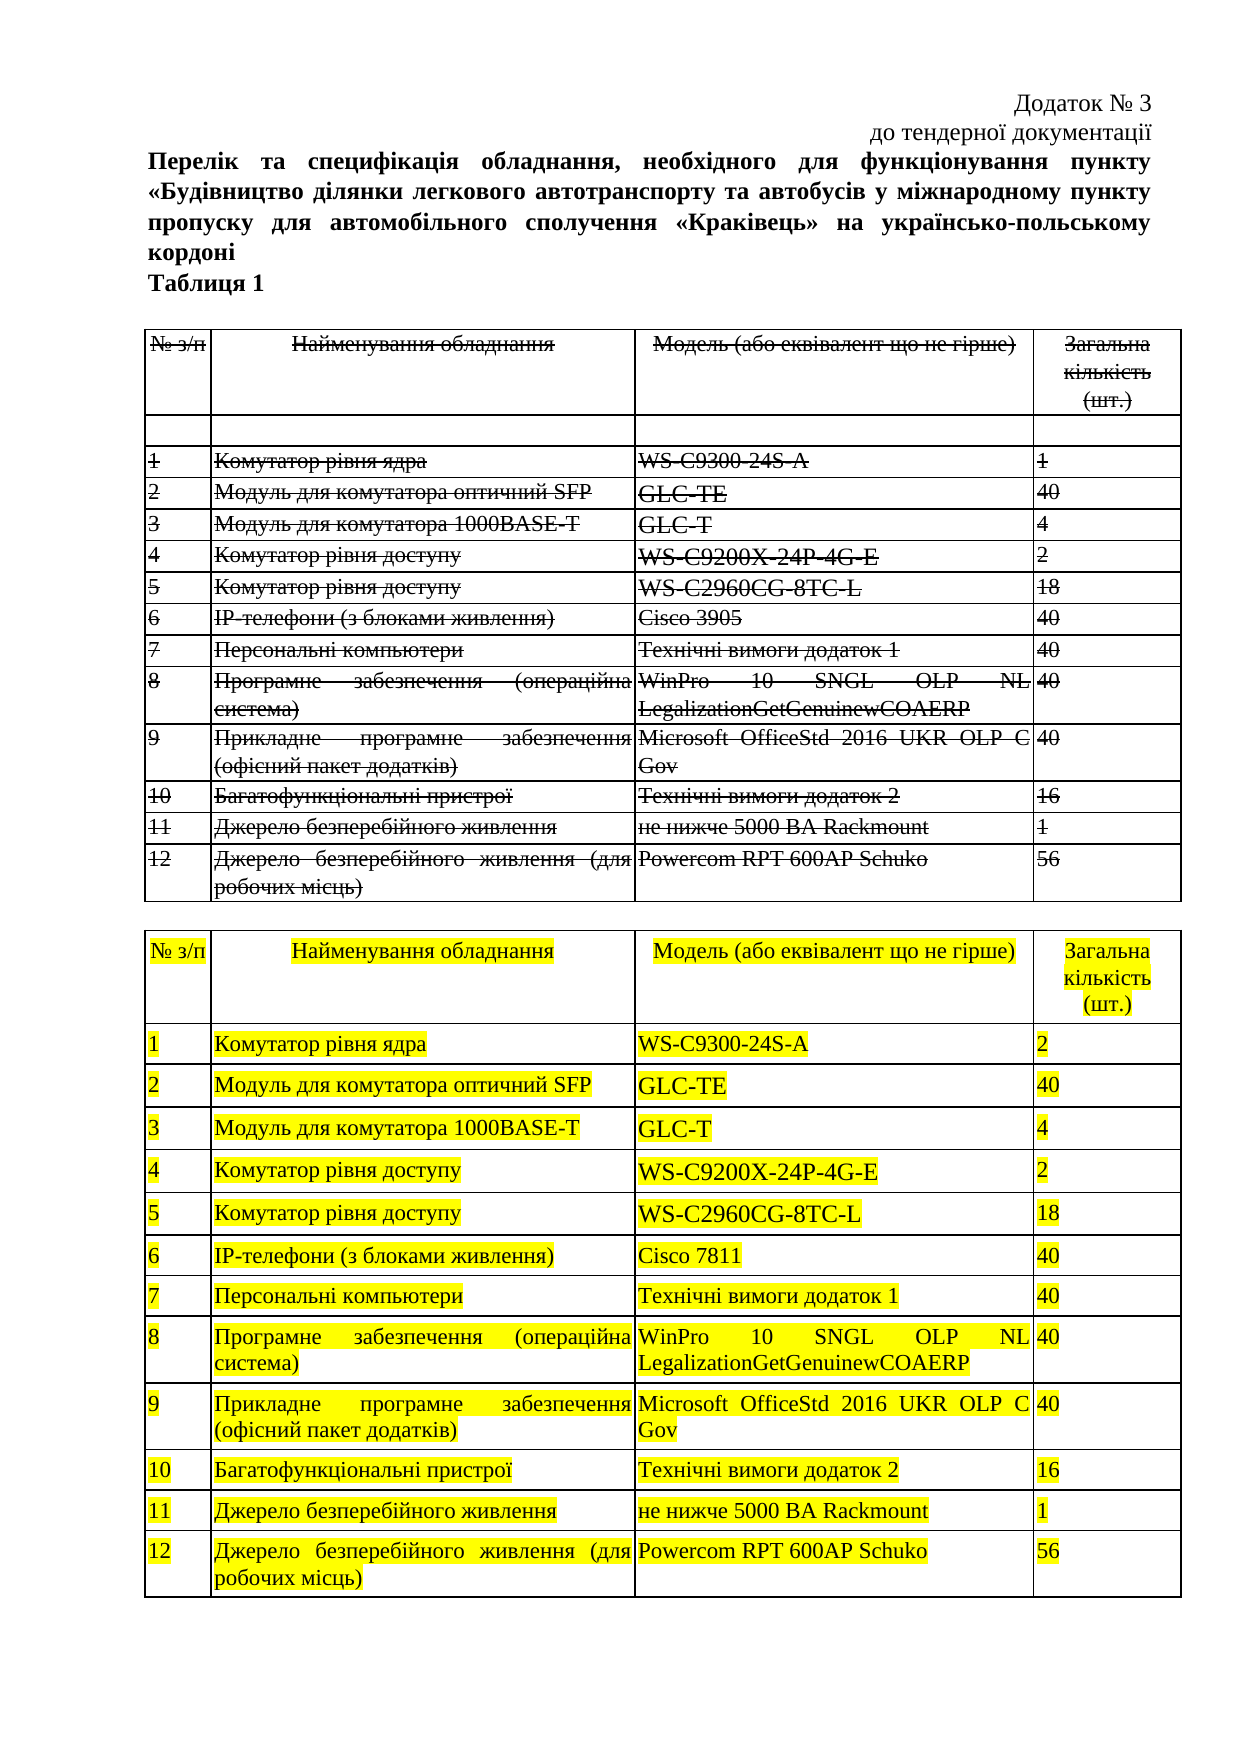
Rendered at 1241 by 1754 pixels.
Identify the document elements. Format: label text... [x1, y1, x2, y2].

table_cell Модуль для комутатора 1000BASE-T [212, 510, 634, 540]
table_cell 11 [146, 813, 210, 843]
table_cell Комутатор рівня ядра [212, 447, 634, 477]
table_cell 40 [1034, 1384, 1180, 1449]
table_cell 16 [1034, 782, 1180, 812]
table_cell Джерело безперебійного живлення (для робочих місць) [212, 1531, 634, 1596]
table_cell Технічні вимоги додаток 1 [636, 636, 1033, 666]
table_cell 5 [146, 1193, 210, 1234]
table_cell GLC-Т [636, 510, 1033, 540]
table_header № з/п [146, 330, 210, 414]
table_cell Microsoft OfficeStd 2016 UKR OLP C Gov [636, 725, 1033, 780]
table_cell 1 [146, 1024, 210, 1063]
table_cell Джерело безперебійного живлення [212, 813, 634, 843]
table_cell [212, 416, 634, 445]
table_cell Комутатор рівня доступу [212, 573, 634, 603]
table_cell WinPro 10 SNGL OLP NL LegalizationGetGenuinewCOAERP [636, 667, 1033, 723]
table_cell не нижче 5000 ВА Rackmount [636, 813, 1033, 843]
table_cell 2 [1034, 541, 1180, 571]
table_cell 10 [146, 782, 210, 812]
table_cell 11 [146, 1491, 210, 1529]
table_cell 10 [146, 1450, 210, 1489]
table_cell Прикладне програмне забезпечення (офісний пакет додатків) [212, 725, 634, 780]
table_cell Технічні вимоги додаток 1 [636, 1276, 1033, 1315]
table_cell 7 [146, 1276, 210, 1315]
text Додаток № 3 [148, 88, 1152, 117]
table_cell [636, 416, 1033, 445]
table_cell 40 [1034, 604, 1180, 634]
table_cell Microsoft OfficeStd 2016 UKR OLP C Gov [636, 1384, 1033, 1449]
table_cell Комутатор рівня доступу [212, 541, 634, 571]
table_cell WS-C9200X-24P-4G-E [636, 1150, 1033, 1192]
table_header Найменування обладнання [212, 330, 634, 414]
table_cell Програмне забезпечення (операційна система) [212, 667, 634, 723]
table_cell 40 [1034, 1317, 1180, 1382]
table_cell Технічні вимоги додаток 2 [636, 1450, 1033, 1489]
table_cell 2 [146, 1065, 210, 1106]
table_cell Комутатор рівня ядра [212, 1024, 634, 1063]
table_cell 3 [146, 510, 210, 540]
table_cell 4 [1034, 510, 1180, 540]
table_cell 2 [1034, 1150, 1180, 1192]
text Таблиця 1 [148, 268, 1152, 296]
table_cell Багатофункціональні пристрої [212, 1450, 634, 1489]
table_cell 3 [146, 1108, 210, 1149]
table_header Модель (або еквівалент що не гірше) [636, 931, 1033, 1023]
table_cell 56 [1034, 845, 1180, 901]
table_cell 8 [146, 1317, 210, 1382]
table_header № з/п [146, 931, 210, 1023]
table_cell ІР-телефони (з блоками живлення) [212, 1236, 634, 1275]
table_cell 40 [1034, 478, 1180, 508]
table_cell 6 [146, 1236, 210, 1275]
table_cell Персональні компьютери [212, 636, 634, 666]
table_cell Персональні компьютери [212, 1276, 634, 1315]
text Перелік та специфікація обладнання, необхідного для функціонування пункту «Будівництво ділянки легкового автотранспорту та автобусів у міжнародному пункту пропуску для автомобільного сполучення «Краківець» на українсько-польському кордоні [148, 146, 1152, 266]
table_cell 9 [146, 725, 210, 780]
table_cell Модуль для комутатора оптичний SFP [212, 478, 634, 508]
table_cell WinPro 10 SNGL OLP NL LegalizationGetGenuinewCOAERP [636, 1317, 1033, 1382]
table_cell GLC-Т [636, 1108, 1033, 1149]
table_cell 18 [1034, 1193, 1180, 1234]
table_cell Cisco 3905 [636, 604, 1033, 634]
table_cell Багатофункціональні пристрої [212, 782, 634, 812]
table_cell 5 [146, 573, 210, 603]
table_cell 1 [146, 447, 210, 477]
table_cell WS-С9300-24S-A [636, 447, 1033, 477]
table_header Загальна кількість (шт.) [1034, 931, 1180, 1023]
table_cell Програмне забезпечення (операційна система) [212, 1317, 634, 1382]
table_cell Powercom RPT 600AP Schuko [636, 1531, 1033, 1596]
table_cell Джерело безперебійного живлення [212, 1491, 634, 1529]
table_cell Модуль для комутатора 1000BASE-T [212, 1108, 634, 1149]
table_cell 56 [1034, 1531, 1180, 1596]
table_cell Модуль для комутатора оптичний SFP [212, 1065, 634, 1106]
table_cell 40 [1034, 725, 1180, 780]
table_cell 2 [1034, 1024, 1180, 1063]
table_cell не нижче 5000 ВА Rackmount [636, 1491, 1033, 1529]
table_cell 16 [1034, 1450, 1180, 1489]
table_header Загальна кількість (шт.) [1034, 330, 1180, 414]
table_cell 40 [1034, 1236, 1180, 1275]
table_cell 4 [146, 541, 210, 571]
table_cell 4 [146, 1150, 210, 1192]
table_cell 4 [1034, 1108, 1180, 1149]
table_cell Джерело безперебійного живлення (для робочих місць) [212, 845, 634, 901]
table_cell WS-C2960CG-8TC-L [636, 1193, 1033, 1234]
table_cell 40 [1034, 636, 1180, 666]
table_cell GLC-TE [636, 1065, 1033, 1106]
table_cell 18 [1034, 573, 1180, 603]
table_header Найменування обладнання [212, 931, 634, 1023]
table_cell 1 [1034, 813, 1180, 843]
table_cell [1034, 416, 1180, 445]
table_cell 40 [1034, 1276, 1180, 1315]
table_cell WS-C2960CG-8TC-L [636, 573, 1033, 603]
table_cell Powercom RPT 600AP Schuko [636, 845, 1033, 901]
table_cell 6 [146, 604, 210, 634]
table_cell [146, 416, 210, 445]
table_cell 1 [1034, 447, 1180, 477]
table_cell 1 [1034, 1491, 1180, 1529]
table_cell WS-С9300-24S-A [636, 1024, 1033, 1063]
text до тендерної документації [148, 117, 1152, 146]
table_cell 40 [1034, 1065, 1180, 1106]
table_cell 2 [146, 478, 210, 508]
table_cell 12 [146, 1531, 210, 1596]
table_cell Технічні вимоги додаток 2 [636, 782, 1033, 812]
table_cell WS-C9200X-24P-4G-E [636, 541, 1033, 571]
table_cell 8 [146, 667, 210, 723]
table_cell Комутатор рівня доступу [212, 1193, 634, 1234]
table_cell ІР-телефони (з блоками живлення) [212, 604, 634, 634]
table_cell Cisco 7811 [636, 1236, 1033, 1275]
table_cell Комутатор рівня доступу [212, 1150, 634, 1192]
table_cell 12 [146, 845, 210, 901]
table_cell 7 [146, 636, 210, 666]
table_cell 9 [146, 1384, 210, 1449]
table_header Модель (або еквівалент що не гірше) [636, 330, 1033, 414]
table_cell Прикладне програмне забезпечення (офісний пакет додатків) [212, 1384, 634, 1449]
table_cell GLC-TE [636, 478, 1033, 508]
table_cell 40 [1034, 667, 1180, 723]
